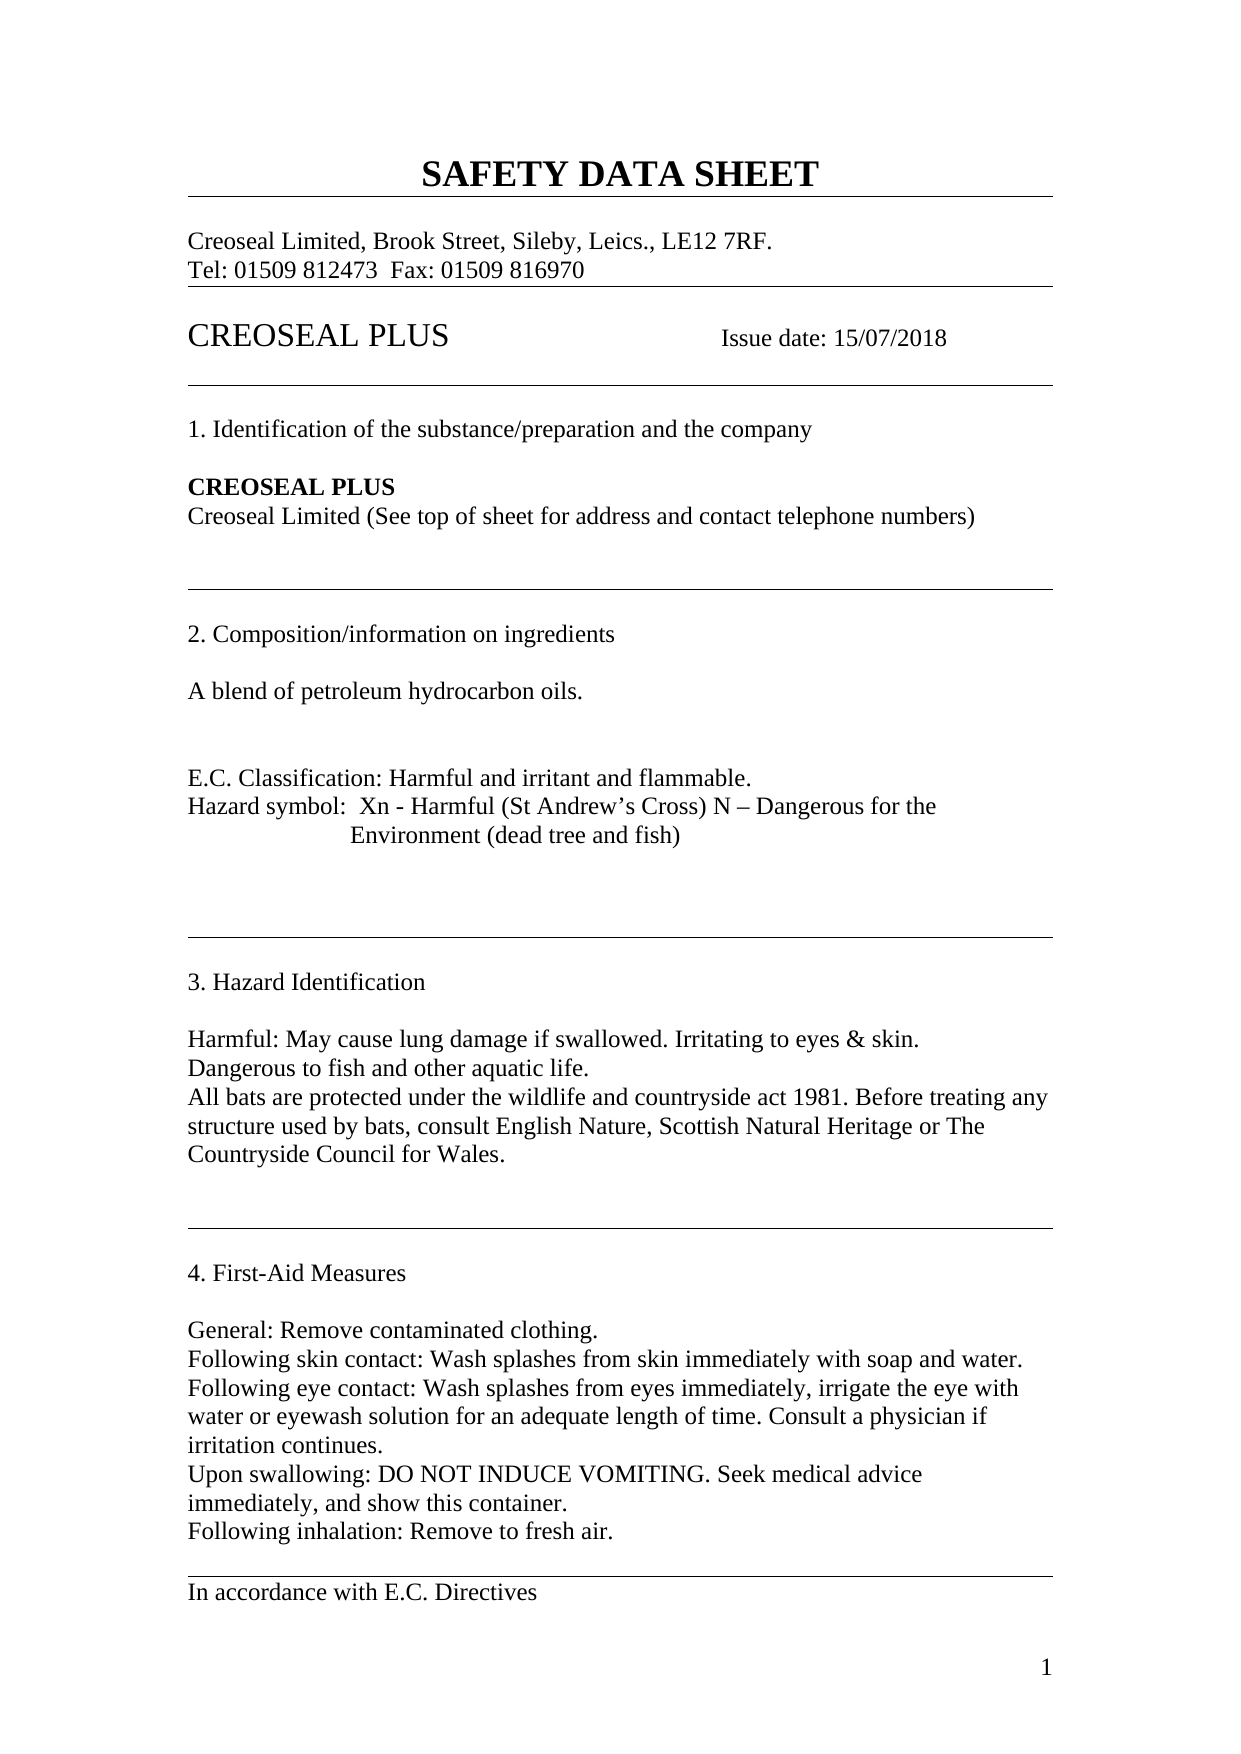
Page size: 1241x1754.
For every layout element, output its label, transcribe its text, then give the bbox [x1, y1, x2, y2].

text General: Remove contaminated clothing. [187, 1315, 1053, 1344]
text A blend of petroleum hydrocarbon oils. [187, 676, 1053, 705]
text 2. Composition/information on ingredients [187, 619, 1053, 648]
text 4. First-Aid Measures [187, 1258, 1053, 1286]
text Following eye contact: Wash splashes from eyes immediately, irrigate the eye with water or eyewash solution for an adequate length of time. Consult a physician if irritation continues. [187, 1373, 1053, 1459]
text All bats are protected under the wildlife and countryside act 1981. Before treating any structure used by bats, consult English Nature, Scottish Natural Heritage or The Countryside Council for Wales. [187, 1082, 1053, 1168]
text Environment (dead tree and fish) [187, 820, 1053, 849]
text In accordance with E.C. Directives [187, 1577, 1053, 1606]
text E.C. Classification: Harmful and irritant and flammable. [187, 763, 1053, 791]
text Following inhalation: Remove to fresh air. [187, 1516, 1053, 1545]
text Creoseal Limited (See top of sheet for address and contact telephone numbers) [187, 501, 1053, 529]
text Following skin contact: Wash splashes from skin immediately with soap and water. [187, 1344, 1053, 1373]
text Harmful: May cause lung damage if swallowed. Irritating to eyes & skin. [187, 1024, 1053, 1053]
subtitle SAFETY DATA SHEET [187, 151, 1053, 197]
text Hazard symbol: Xn - Harmful (St Andrew’s Cross) N – Dangerous for the [187, 791, 1053, 820]
text 3. Hazard Identification [187, 967, 1053, 996]
text Dangerous to fish and other aquatic life. [187, 1053, 1053, 1082]
subtitle CREOSEAL PLUS [187, 472, 1053, 501]
text Upon swallowing: DO NOT INDUCE VOMITING. Seek medical advice immediately, and show this container. [187, 1459, 1053, 1516]
subtitle CREOSEAL PLUS Issue date: 15/07/2018 [187, 316, 1053, 354]
text Tel: 01509 812473 Fax: 01509 816970 [187, 255, 1053, 287]
text Creoseal Limited, Brook Street, Sileby, Leics., LE12 7RF. [187, 226, 1053, 255]
text 1. Identification of the substance/preparation and the company [187, 414, 1053, 443]
